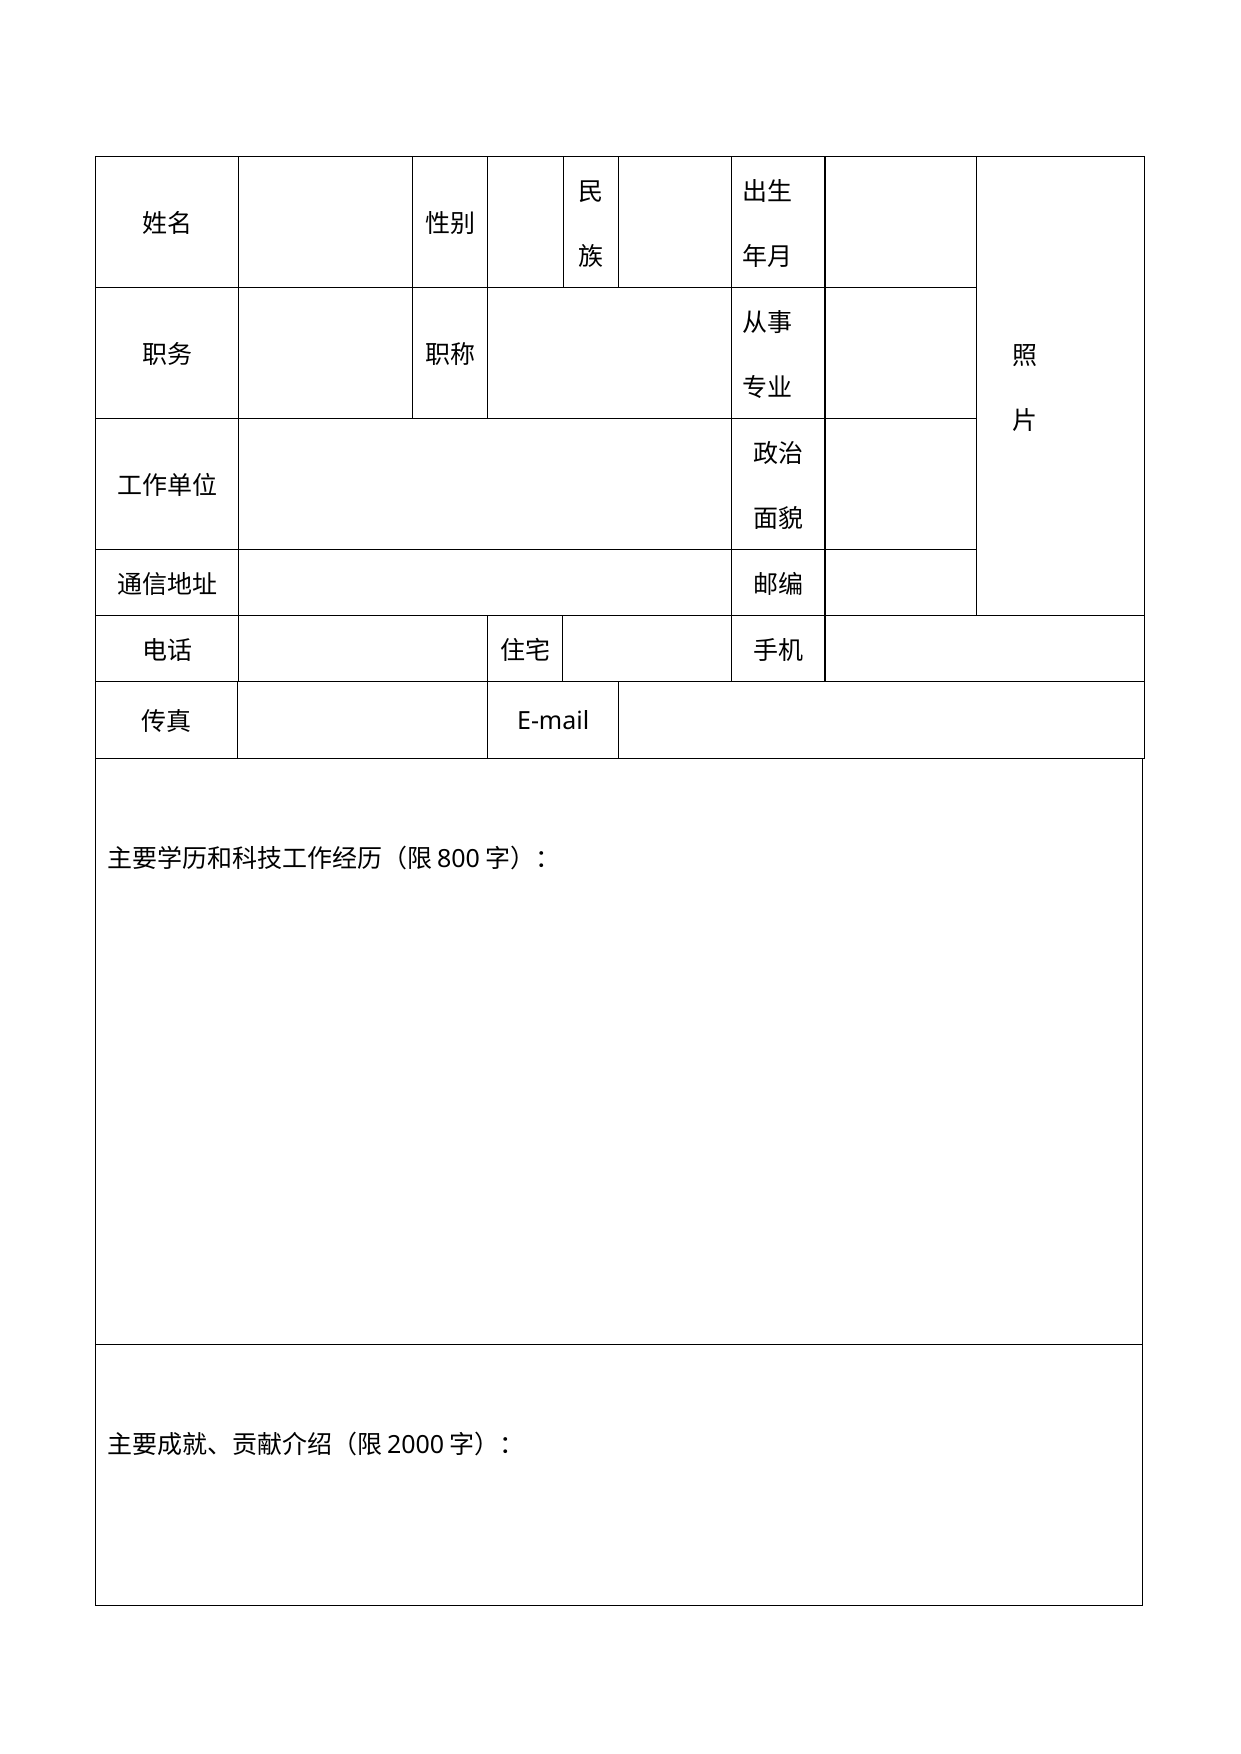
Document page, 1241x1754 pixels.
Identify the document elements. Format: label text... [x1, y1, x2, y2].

table_cell 通信地址 [96, 550, 238, 615]
table_cell [826, 419, 976, 549]
table_header 照 片 [977, 157, 1144, 615]
table_cell [826, 616, 1144, 681]
table_header 民族 [564, 157, 618, 287]
table_cell [239, 419, 731, 549]
table_cell [563, 616, 731, 681]
table_cell [239, 550, 731, 615]
table_header 出生 年月 [732, 157, 824, 287]
table_cell 住宅 [488, 616, 562, 681]
table_cell 政治面貌 [732, 419, 824, 549]
table_cell 主要成就、贡献介绍（限2000字）： [96, 1345, 1142, 1605]
table_cell 职称 [413, 288, 487, 418]
table_cell E-mail [488, 682, 618, 758]
table_cell 工作单位 [96, 419, 238, 549]
table_cell [488, 288, 731, 418]
table_cell 从事 专业 [732, 288, 824, 418]
table_cell [238, 682, 487, 758]
table_cell [826, 288, 976, 418]
table_header [826, 157, 976, 287]
table_header [239, 157, 412, 287]
table_cell 职务 [96, 288, 238, 418]
table_cell 电话 [96, 616, 238, 681]
table_cell [239, 288, 412, 418]
table_cell [826, 550, 976, 615]
table_header [619, 157, 731, 287]
table_header 性别 [413, 157, 487, 287]
table_cell [239, 616, 487, 681]
table_cell [619, 682, 1144, 758]
table_cell 邮编 [732, 550, 824, 615]
table_cell 手机 [732, 616, 824, 681]
table_header 姓名 [96, 157, 238, 287]
table_cell 传真 [96, 682, 237, 758]
table_header [488, 157, 563, 287]
table_cell 主要学历和科技工作经历（限800字）： [96, 759, 1142, 1344]
